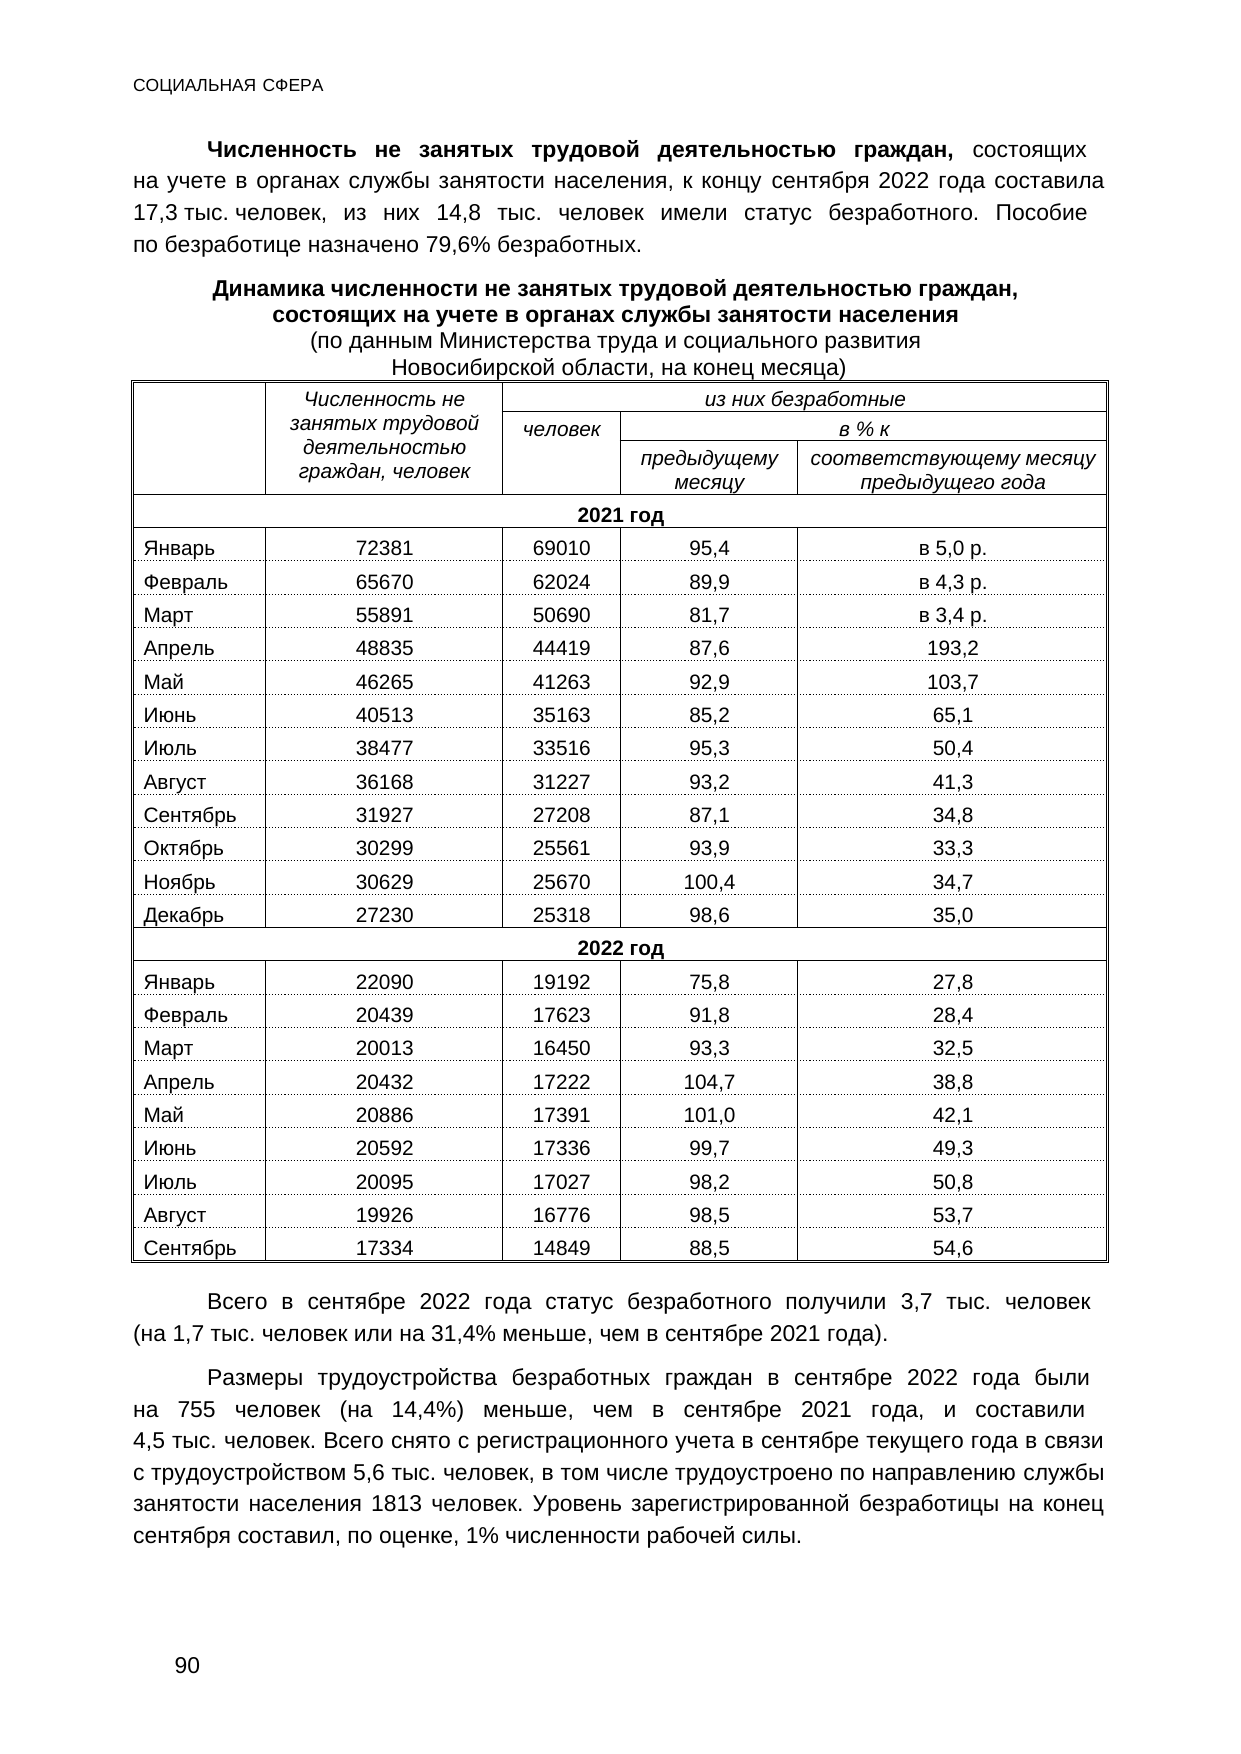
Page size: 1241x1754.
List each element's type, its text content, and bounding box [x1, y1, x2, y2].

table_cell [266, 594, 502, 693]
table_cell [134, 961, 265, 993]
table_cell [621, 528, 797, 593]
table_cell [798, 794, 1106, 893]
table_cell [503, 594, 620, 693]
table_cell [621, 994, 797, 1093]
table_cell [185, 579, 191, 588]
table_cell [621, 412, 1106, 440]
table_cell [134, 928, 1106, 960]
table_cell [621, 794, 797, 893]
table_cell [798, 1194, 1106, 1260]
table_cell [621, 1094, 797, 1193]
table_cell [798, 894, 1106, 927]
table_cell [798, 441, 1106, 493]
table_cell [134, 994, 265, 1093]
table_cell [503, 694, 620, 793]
text Динамика численности не занятых трудовой деятельностью граждан, состоящих на учете в органах службы занятости населения (по данным Министерства труда и социального развития Новосибирской области, на конец месяца) [133, 274, 1104, 380]
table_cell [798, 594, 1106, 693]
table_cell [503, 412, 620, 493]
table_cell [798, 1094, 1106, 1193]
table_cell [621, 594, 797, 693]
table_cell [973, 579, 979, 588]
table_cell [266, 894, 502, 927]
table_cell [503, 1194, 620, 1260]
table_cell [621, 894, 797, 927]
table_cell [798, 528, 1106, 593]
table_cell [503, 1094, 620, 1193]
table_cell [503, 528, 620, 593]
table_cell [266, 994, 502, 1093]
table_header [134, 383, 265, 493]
text Размеры трудоустройства безработных граждан в сентябре 2022 года были на 755 человек (на 14,4%) меньше, чем в сентябре 2021 года, и составили 4,5 тыс. человек. Всего снято с регистрационного учета в сентябре текущего года в связи с трудоустройством 5,6 тыс. человек, в том числе трудоустроено по направлению службы занятости населения 1813 человек. Уровень зарегистрированной безработицы на конец сентября составил, по оценке, 1% численности рабочей силы. [133, 1364, 1104, 1548]
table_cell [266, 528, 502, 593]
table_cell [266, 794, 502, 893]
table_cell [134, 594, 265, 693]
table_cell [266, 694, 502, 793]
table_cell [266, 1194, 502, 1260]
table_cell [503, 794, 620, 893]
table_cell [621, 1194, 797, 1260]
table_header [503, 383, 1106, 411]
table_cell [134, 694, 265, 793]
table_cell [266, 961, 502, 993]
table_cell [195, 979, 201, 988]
text Численность не занятых трудовой деятельностью граждан, состоящих на учете в органах службы занятости населения, к концу сентября 2022 года составила 17,3 тыс. человек, из них 14,8 тыс. человек имели статус безработного. Пособие по безработице назначено 79,6% безработных. [133, 136, 1104, 257]
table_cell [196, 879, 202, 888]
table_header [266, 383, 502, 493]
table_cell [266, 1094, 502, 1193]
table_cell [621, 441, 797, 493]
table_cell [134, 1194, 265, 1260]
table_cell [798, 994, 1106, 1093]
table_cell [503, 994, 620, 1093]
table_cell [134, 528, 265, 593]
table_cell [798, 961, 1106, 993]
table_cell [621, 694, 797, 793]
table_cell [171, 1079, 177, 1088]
text Всего в сентябре 2022 года статус безработного получили 3,7 тыс. человек (на 1,7 тыс. человек или на 31,4% меньше, чем в сентябре 2021 года). [133, 1288, 1104, 1346]
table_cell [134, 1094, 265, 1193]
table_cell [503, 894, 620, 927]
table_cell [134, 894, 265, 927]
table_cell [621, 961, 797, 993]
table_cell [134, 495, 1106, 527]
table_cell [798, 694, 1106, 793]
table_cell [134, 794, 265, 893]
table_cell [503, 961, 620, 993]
